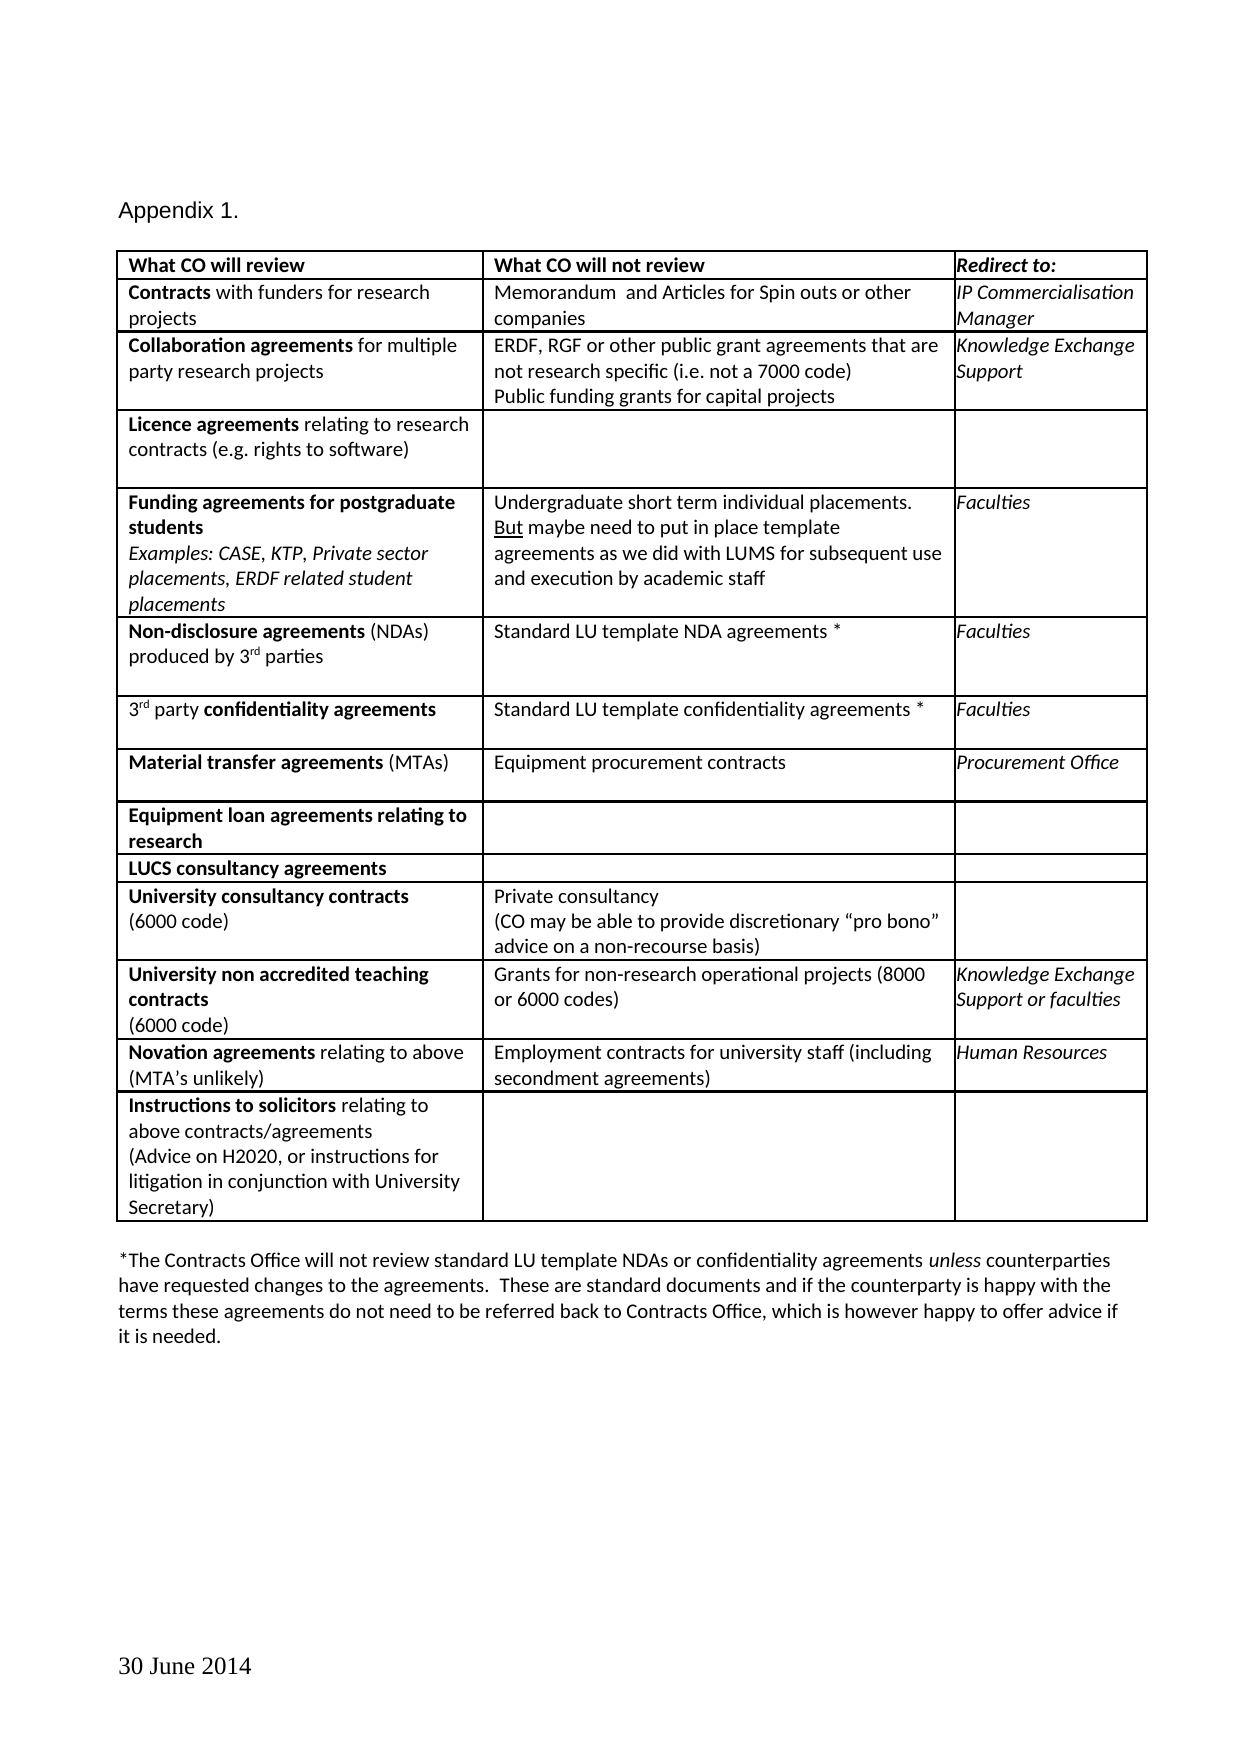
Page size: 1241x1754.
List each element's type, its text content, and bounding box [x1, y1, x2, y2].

table_cell Human Resources [956, 1040, 1146, 1090]
table_cell Material transfer agreements (MTAs) [118, 750, 482, 800]
table_cell LUCS consultancy agreements [118, 855, 482, 881]
table_cell [956, 855, 1146, 881]
text Appendix 1. [118, 197, 1122, 223]
table_cell Memorandum and Articles for Spin outs or other companies [484, 280, 954, 330]
table_cell University non accredited teaching contracts (6000 code) [118, 961, 482, 1037]
table_cell Employment contracts for university staff (including secondment agreements) [484, 1040, 954, 1090]
table_cell Knowledge Exchange Support [956, 333, 1146, 409]
table_cell Grants for non-research operational projects (8000 or 6000 codes) [484, 961, 954, 1037]
table_cell Novation agreements relating to above (MTA’s unlikely) [118, 1040, 482, 1090]
table_cell Undergraduate short term individual placements. But maybe need to put in place template agreements as we did with LUMS for subsequent use and execution by academic staff [484, 489, 954, 616]
table_cell Faculties [956, 489, 1146, 616]
table_cell [484, 803, 954, 853]
table_header Redirect to: [956, 252, 1146, 277]
table_cell Standard LU template confidentiality agreements * [484, 697, 954, 747]
table_cell Private consultancy (CO may be able to provide discretionary “pro bono” advice on a non-recourse basis) [484, 883, 954, 959]
table_cell IP Commercialisation Manager [956, 280, 1146, 330]
table_cell [956, 883, 1146, 959]
table_header What CO will not review [484, 252, 954, 277]
table_cell Faculties [956, 618, 1146, 694]
table_cell Contracts with funders for research projects [118, 280, 482, 330]
table_cell Funding agreements for postgraduate students Examples: CASE, KTP, Private sector placements, ERDF related student placements [118, 489, 482, 616]
table_cell Procurement Office [956, 750, 1146, 800]
table_cell Equipment procurement contracts [484, 750, 954, 800]
table_cell [484, 1093, 954, 1219]
table_cell [956, 803, 1146, 853]
table_cell University consultancy contracts (6000 code) [118, 883, 482, 959]
table_cell ERDF, RGF or other public grant agreements that are not research specific (i.e. not a 7000 code) Public funding grants for capital projects [484, 333, 954, 409]
table_cell [956, 1093, 1146, 1219]
table_cell Collaboration agreements for multiple party research projects [118, 333, 482, 409]
table_header What CO will review [118, 252, 482, 277]
table_cell Standard LU template NDA agreements * [484, 618, 954, 694]
table_cell [956, 411, 1146, 487]
table_cell [484, 855, 954, 881]
table_cell [484, 411, 954, 487]
table_cell Licence agreements relating to research contracts (e.g. rights to software) [118, 411, 482, 487]
table_cell 3rd party confidentiality agreements [118, 697, 482, 747]
table_cell Non-disclosure agreements (NDAs) produced by 3rd parties [118, 618, 482, 694]
text *The Contracts Office will not review standard LU template NDAs or confidentiality agreements unless counterparties have requested changes to the agreements. These are standard documents and if the counterparty is happy with the terms these agreements do not need to be referred back to Contracts Office, which is however happy to offer advice if it is needed. [118, 1247, 1122, 1349]
table_cell Instructions to solicitors relating to above contracts/agreements (Advice on H2020, or instructions for litigation in conjunction with University Secretary) [118, 1093, 482, 1219]
table_cell Equipment loan agreements relating to research [118, 803, 482, 853]
table_cell Faculties [956, 697, 1146, 747]
table_cell Knowledge Exchange Support or faculties [956, 961, 1146, 1037]
